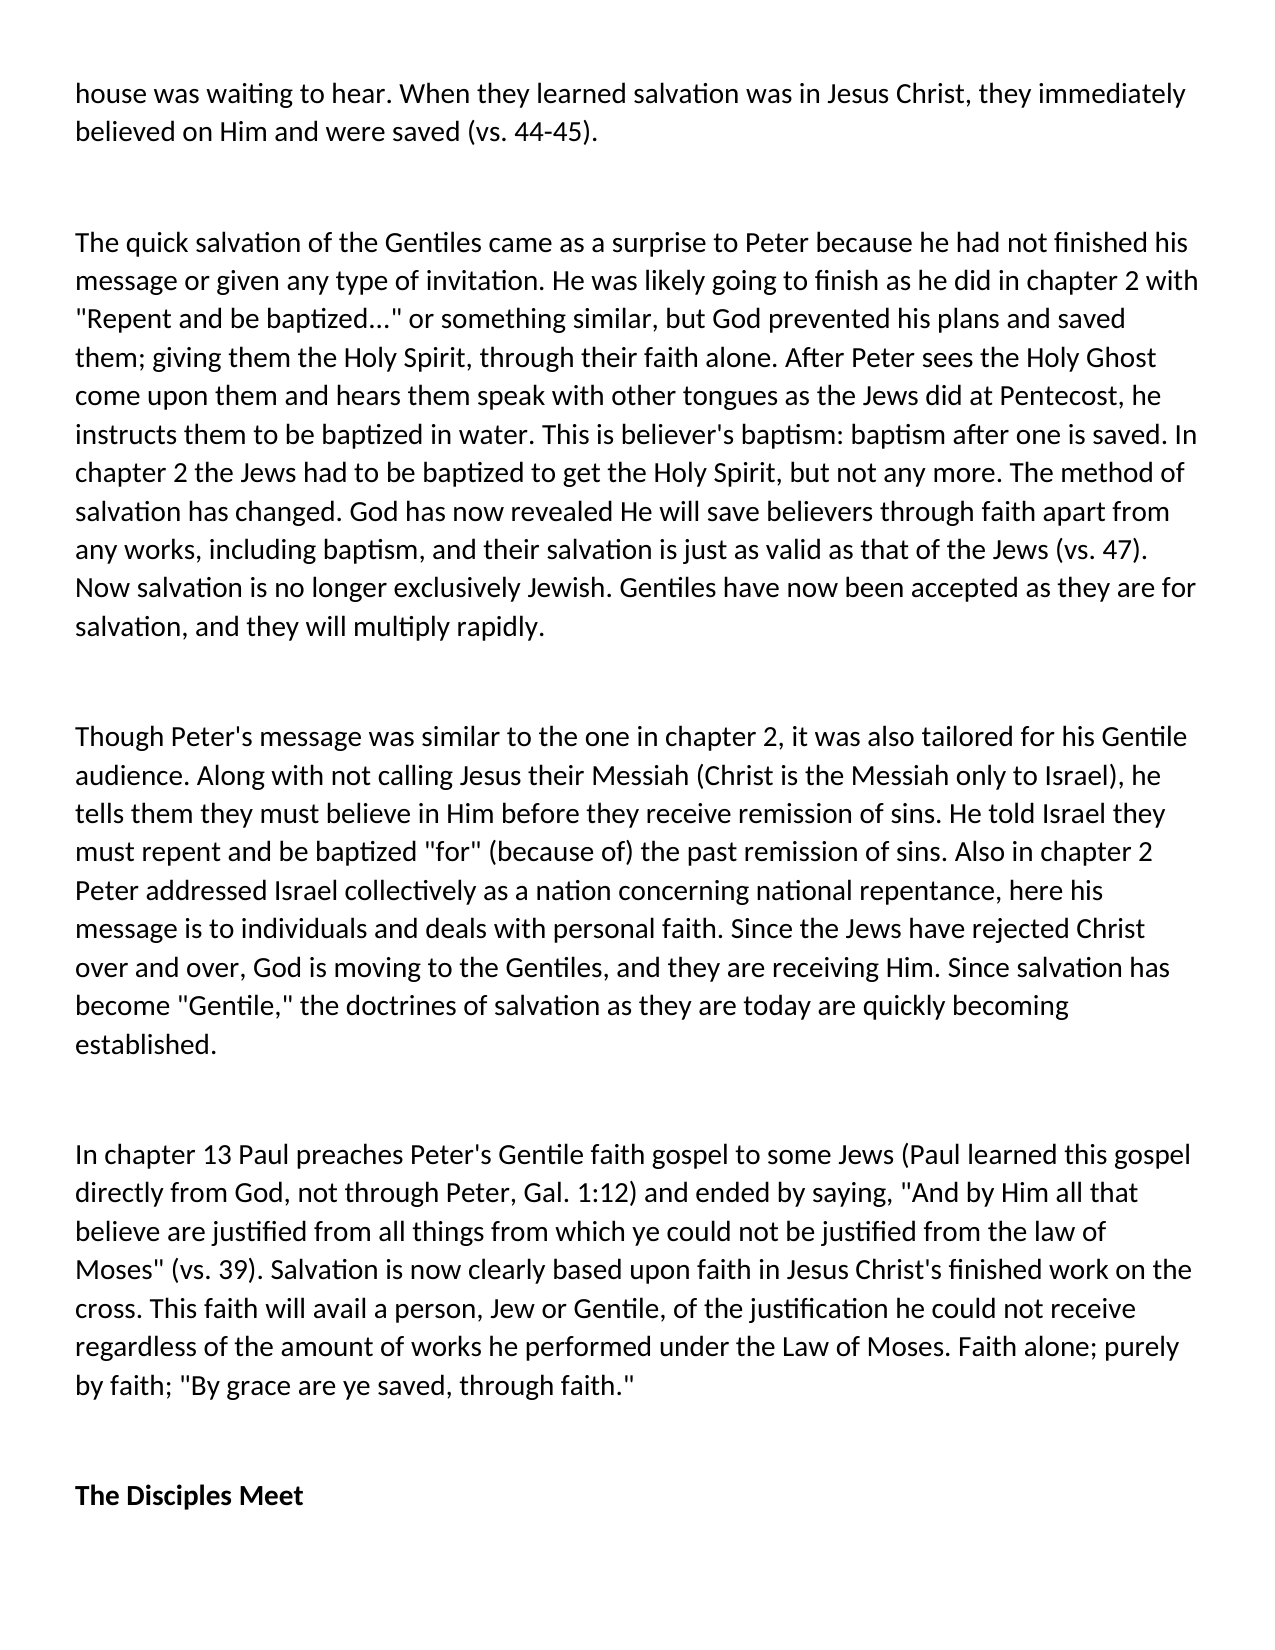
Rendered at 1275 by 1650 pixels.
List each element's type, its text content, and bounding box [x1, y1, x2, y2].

text The Disciples Meet [75, 1477, 1200, 1512]
text Though Peter's message was similar to the one in chapter 2, it was also tailored for his Gentile audience. Along with not calling Jesus their Messiah (Christ is the Messiah only to Israel), he tells them they must believe in Him before they receive remission of sins. He told Israel they must repent and be baptized "for" (because of) the past remission of sins. Also in chapter 2 Peter addressed Israel collectively as a nation concerning national repentance, here his message is to individuals and deals with personal faith. Since the Jews have rejected Christ over and over, God is moving to the Gentiles, and they are receiving Him. Since salvation has become "Gentile," the doctrines of salvation as they are today are quickly becoming established. [75, 718, 1200, 1061]
text The quick salvation of the Gentiles came as a surprise to Peter because he had not finished his message or given any type of invitation. He was likely going to finish as he did in chapter 2 with "Repent and be baptized..." or something similar, but God prevented his plans and saved them; giving them the Holy Spirit, through their faith alone. After Peter sees the Holy Ghost come upon them and hears them speak with other tongues as the Jews did at Pentecost, he instructs them to be baptized in water. This is believer's baptism: baptism after one is saved. In chapter 2 the Jews had to be baptized to get the Holy Spirit, but not any more. The method of salvation has changed. God has now revealed He will save believers through faith apart from any works, including baptism, and their salvation is just as valid as that of the Jews (vs. 47). Now salvation is no longer exclusively Jewish. Gentiles have now been accepted as they are for salvation, and they will multiply rapidly. [75, 224, 1200, 644]
text In chapter 13 Paul preaches Peter's Gentile faith gospel to some Jews (Paul learned this gospel directly from God, not through Peter, Gal. 1:12) and ended by saying, "And by Him all that believe are justified from all things from which ye could not be justified from the law of Moses" (vs. 39). Salvation is now clearly based upon faith in Jesus Christ's finished work on the cross. This faith will avail a person, Jew or Gentile, of the justification he could not receive regardless of the amount of works he performed under the Law of Moses. Faith alone; purely by faith; "By grace are ye saved, through faith." [75, 1136, 1200, 1402]
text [75, 75, 1200, 149]
